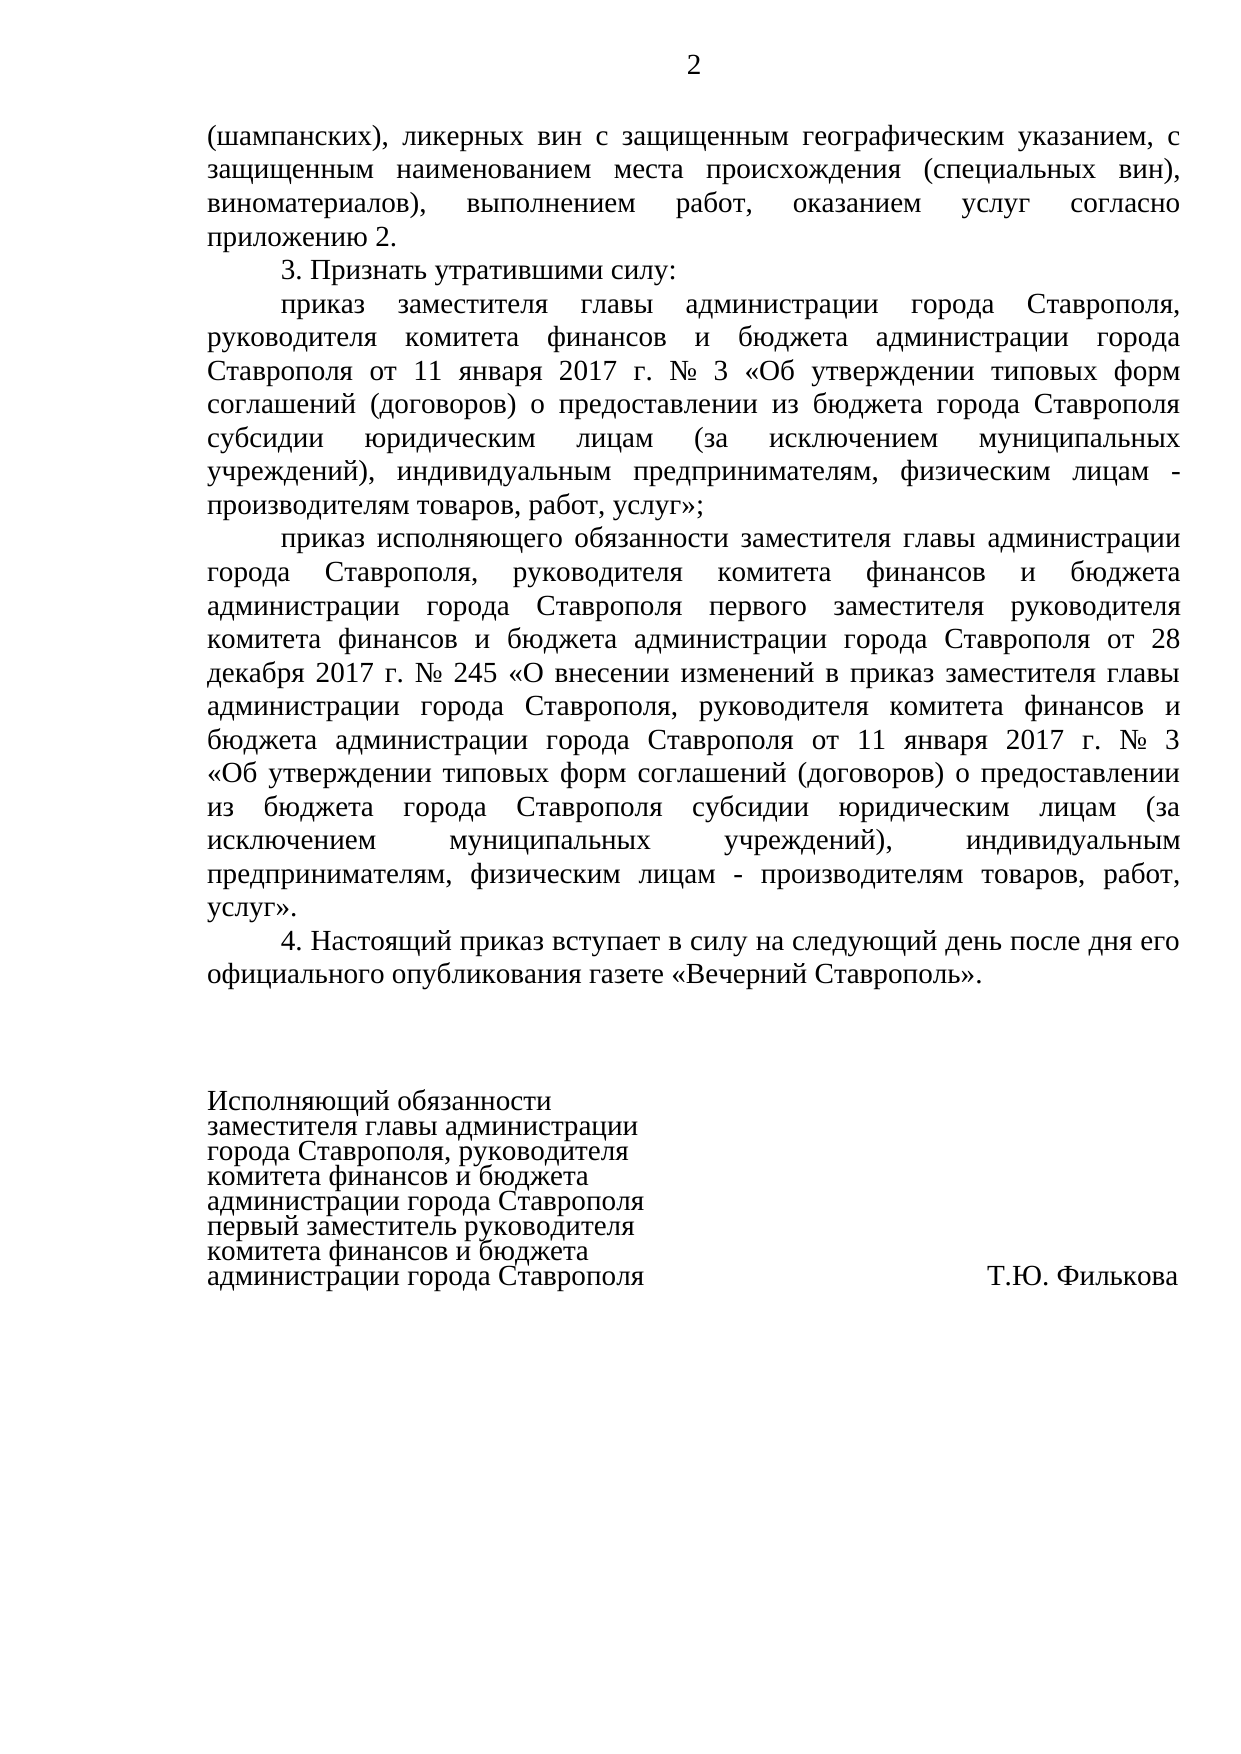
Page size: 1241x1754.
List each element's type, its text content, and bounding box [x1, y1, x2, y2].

text комитета финансов и бюджета [339, 1241, 1181, 1266]
text города Ставрополя, руководителя [207, 1141, 1181, 1166]
text приказ исполняющего обязанности заместителя главы администрации города Ставрополя, руководителя комитета финансов и бюджета администрации города Ставрополя первого заместителя руководителя комитета финансов и бюджета администрации города Ставрополя от 28 декабря 2017 г. № 245 «О внесении изменений в приказ заместителя главы администрации города Ставрополя, руководителя комитета финансов и бюджета администрации города Ставрополя от 11 января 2017 г. № 3 «Об утверждении типовых форм соглашений (договоров) о предоставлении из бюджета города Ставрополя субсидии юридическим лицам (за исключением муниципальных учреждений), индивидуальным предпринимателям, физическим лицам - производителям товаров, работ, услуг». [207, 521, 1181, 923]
text комитета финансов и бюджета [207, 1166, 336, 1191]
text 3. Признать утратившими силу: [207, 252, 1181, 286]
text Исполняющий обязанности [207, 1091, 1181, 1116]
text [207, 118, 1181, 252]
text первый заместитель руководителя [207, 1216, 1181, 1241]
text комитета финансов и бюджета [339, 1166, 1181, 1191]
text комитета финансов и бюджета [207, 1241, 336, 1266]
text администрации города Ставрополя Т.Ю. Филькова [207, 1266, 1181, 1291]
text 4. Настоящий приказ вступает в силу на следующий день после дня его официального опубликования газете «Вечерний Ставрополь». [207, 923, 1181, 990]
text заместителя главы администрации [207, 1116, 1181, 1141]
text приказ заместителя главы администрации города Ставрополя, руководителя комитета финансов и бюджета администрации города Ставрополя от 11 января 2017 г. № 3 «Об утверждении типовых форм соглашений (договоров) о предоставлении из бюджета города Ставрополя субсидии юридическим лицам (за исключением муниципальных учреждений), индивидуальным предпринимателям, физическим лицам - производителям товаров, работ, услуг»; [207, 286, 1181, 521]
text администрации города Ставрополя [207, 1191, 1181, 1216]
